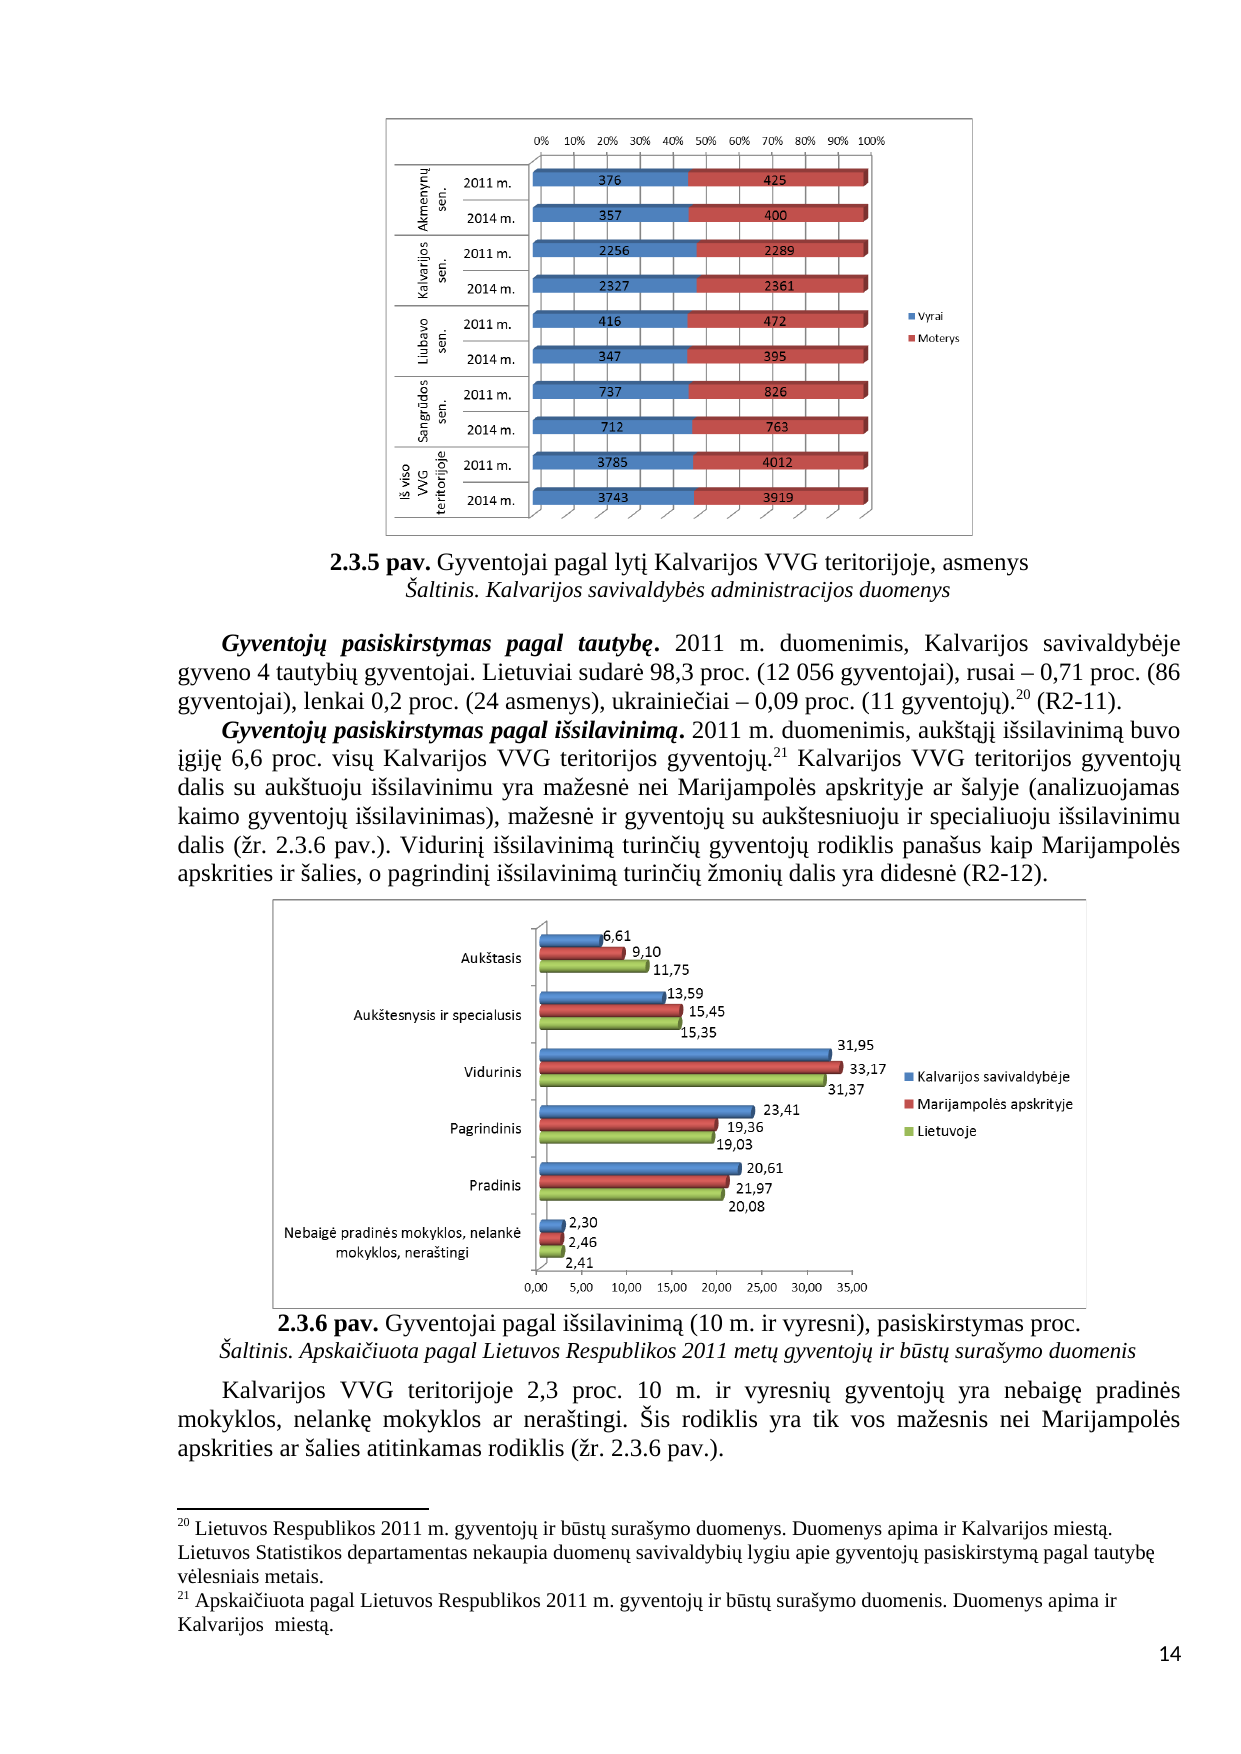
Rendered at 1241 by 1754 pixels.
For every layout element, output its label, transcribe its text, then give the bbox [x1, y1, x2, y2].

text Šaltinis. Kalvarijos savivaldybės administracijos duomenys [177, 576, 1181, 602]
text Šaltinis. Apskaičiuota pagal Lietuvos Respublikos 2011 metų gyventojų ir būstų surašymo duomenis [177, 1337, 1181, 1363]
text Gyventojų pasiskirstymas pagal tautybę. 2011 m. duomenimis, Kalvarijos savivaldybėje gyveno 4 tautybių gyventojai. Lietuviai sudarė 98,3 proc. (12 056 gyventojai), rusai – 0,71 proc. (86 gyventojai), lenkai 0,2 proc. (24 asmenys), ukrainiečiai – 0,09 proc. (11 gyventojų). (R2-11). [177, 628, 1181, 715]
text Kalvarijos VVG teritorijoje 2,3 proc. 10 m. ir vyresnių gyventojų yra nebaigę pradinės mokyklos, nelankę mokyklos ar neraštingi. Šis rodiklis yra tik vos mažesnis nei Marijampolės apskrities ar šalies atitinkamas rodiklis (žr. 2.3.6 pav.). [177, 1376, 1181, 1462]
text 2.3.6 pav. Gyventojai pagal išsilavinimą (10 m. ir vyresni), pasiskirstymas proc. [177, 1308, 1181, 1337]
text 2.3.5 pav. Gyventojai pagal lytį Kalvarijos VVG teritorijoje, asmenys [177, 547, 1181, 576]
picture [385, 118, 973, 536]
picture [272, 899, 1087, 1309]
text Gyventojų pasiskirstymas pagal išsilavinimą. 2011 m. duomenimis, aukštąjį išsilavinimą buvo įgiję 6,6 proc. visų Kalvarijos VVG teritorijos gyventojų. Kalvarijos VVG teritorijos gyventojų dalis su aukštuoju išsilavinimu yra mažesnė nei Marijampolės apskrityje ar šalyje (analizuojamas kaimo gyventojų išsilavinimas), mažesnė ir gyventojų su aukštesniuoju ir specialiuoju išsilavinimu dalis (žr. 2.3.6 pav.). Vidurinį išsilavinimą turinčių gyventojų rodiklis panašus kaip Marijampolės apskrities ir šalies, o pagrindinį išsilavinimą turinčių žmonių dalis yra didesnė (R2-12). [177, 715, 1181, 887]
